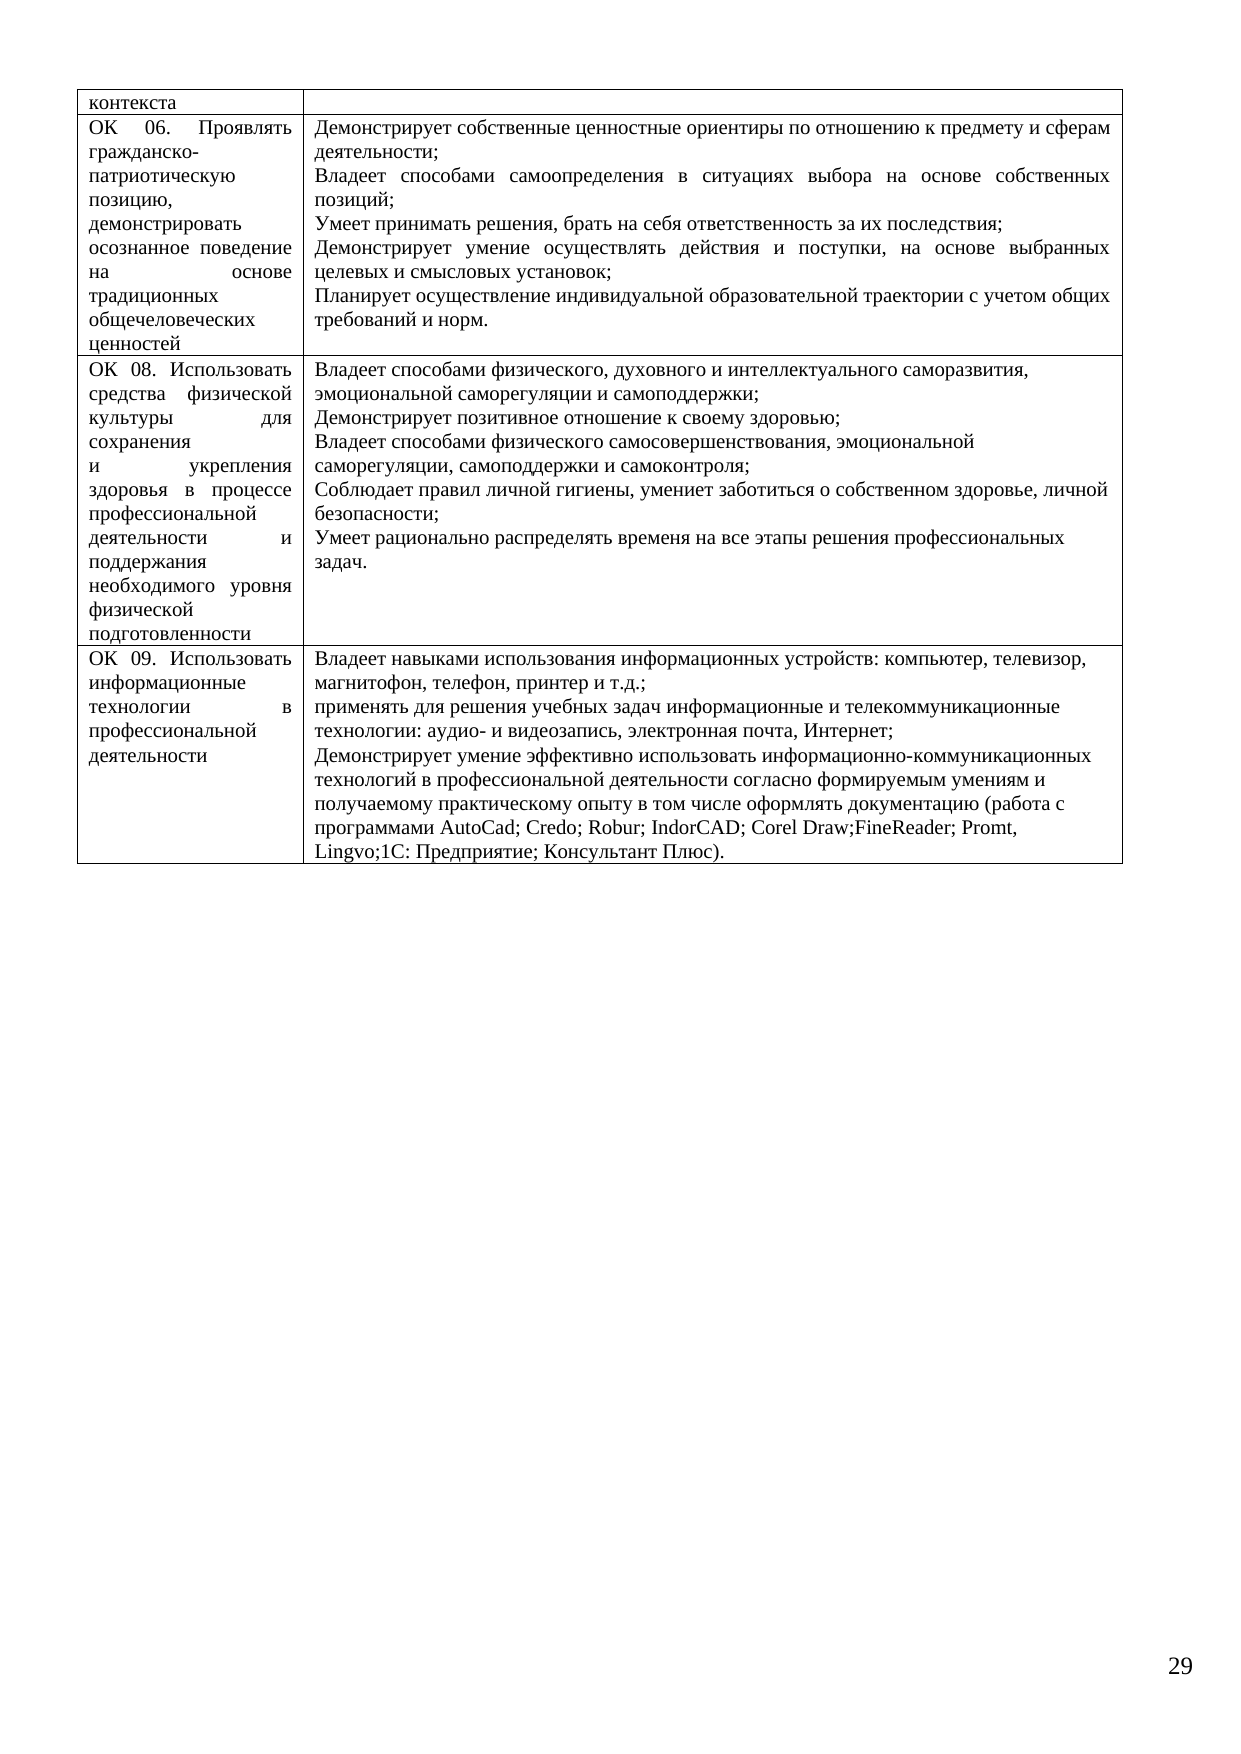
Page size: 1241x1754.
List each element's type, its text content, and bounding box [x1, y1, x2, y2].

table_cell ОК 06. Проявлять гражданско-патриотическую позицию, демонстрировать осознанное поведение на основе традиционных общечеловеческих ценностей [78, 115, 303, 355]
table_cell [304, 90, 1122, 114]
table_cell ОК 08. Использовать средства физической культуры для сохранения и укрепления здоровья в процессе профессиональной деятельности и поддержания необходимого уровня физической подготовленности [78, 356, 303, 645]
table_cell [78, 90, 303, 114]
table_cell Демонстрирует собственные ценностные ориентиры по отношению к предмету и сферам деятельности; Владеет способами самоопределения в ситуациях выбора на основе собственных позиций; Умеет принимать решения, брать на себя ответственность за их последствия; Демонстрирует умение осуществлять действия и поступки, на основе выбранных целевых и смысловых установок; Планирует осуществление индивидуальной образовательной траектории с учетом общих требований и норм. [304, 115, 1122, 355]
table_cell ОК 09. Использовать информационные технологии в профессиональной деятельности [78, 646, 303, 863]
table_cell Владеет навыками использования информационных устройств: компьютер, телевизор, магнитофон, телефон, принтер и т.д.; применять для решения учебных задач информационные и телекоммуникационные технологии: аудио- и видеозапись, электронная почта, Интернет; Демонстрирует умение эффективно использовать информационно-коммуникационных технологий в профессиональной деятельности согласно формируемым умениям и получаемому практическому опыту в том числе оформлять документацию (работа с программами AutoCad; Credo; Robur; IndorCAD; Corel Draw;FineReader; Promt, Lingvo;1С: Предприятие; Консультант Плюс). [304, 646, 1122, 863]
table_cell Владеет способами физического, духовного и интеллектуального саморазвития, эмоциональной саморегуляции и самоподдержки; Демонстрирует позитивное отношение к своему здоровью; Владеет способами физического самосовершенствования, эмоциональной саморегуляции, самоподдержки и самоконтроля; Соблюдает правил личной гигиены, умениет заботиться о собственном здоровье, личной безопасности; Умеет рационально распределять временя на все этапы решения профессиональных задач. [304, 356, 1122, 645]
